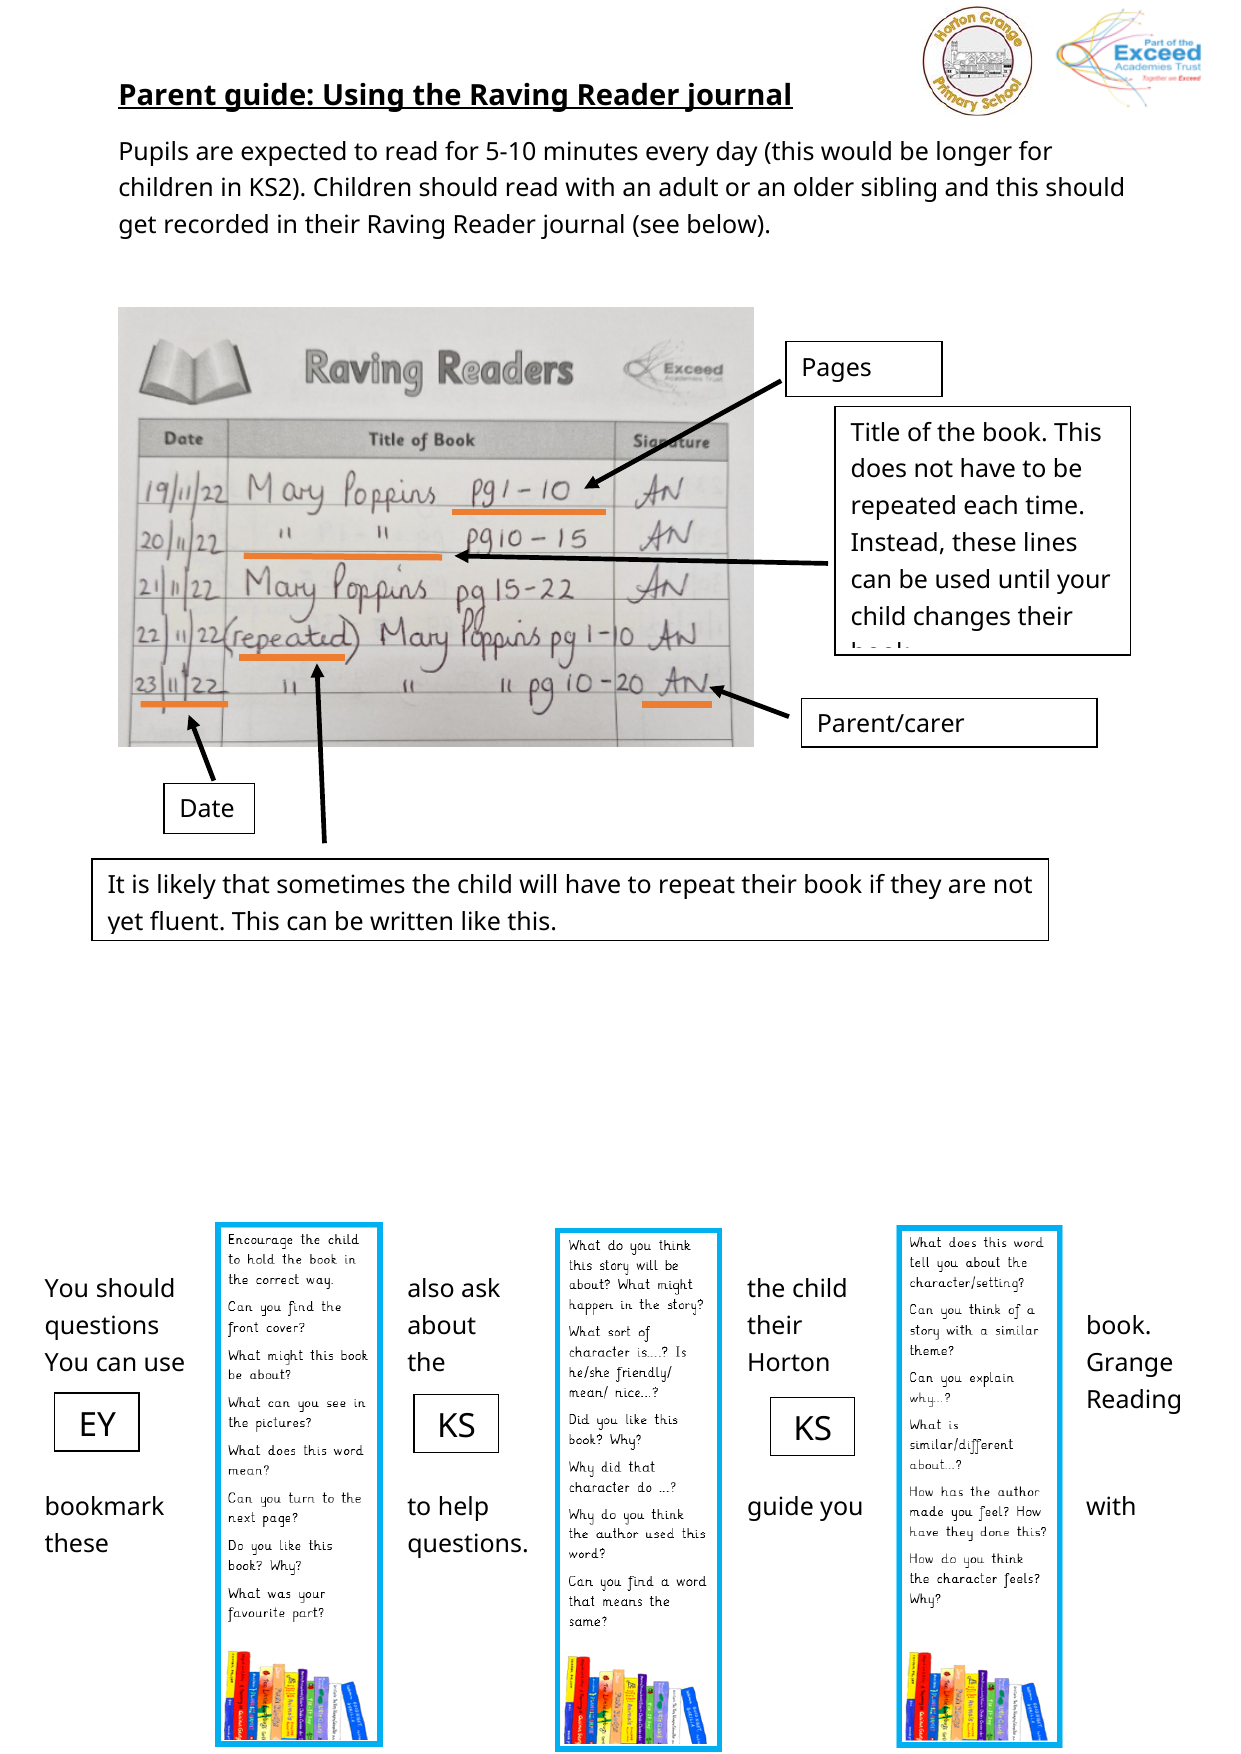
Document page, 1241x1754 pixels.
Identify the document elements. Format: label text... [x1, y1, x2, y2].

text Parent guide: Using the Raving Reader journal [118, 74, 1152, 113]
text Pupils are expected to read for 5-10 minutes every day (this would be longer for children in KS2). Children should read with an adult or an older sibling and this should get recorded in their Raving Reader journal (see below). [118, 133, 1152, 241]
picture [205, 1218, 389, 1754]
text You should also ask the child questions about their book. You can use the Horton Grange Reading bookmark to help guide you with these questions. [44, 1271, 205, 1560]
picture [118, 307, 754, 747]
text You should also ask the child questions about their book. You can use the Horton Grange Reading bookmark to help guide you with these questions. [728, 1271, 888, 1560]
text You should also ask the child questions about their book. You can use the Horton Grange Reading bookmark to help guide you with these questions. [1067, 1271, 1196, 1560]
picture [1046, 0, 1225, 110]
picture [918, 5, 1033, 74]
text You should also ask the child questions about their book. You can use the Horton Grange Reading bookmark to help guide you with these questions. [389, 1271, 548, 1560]
picture [888, 1219, 1067, 1754]
picture [548, 1221, 728, 1754]
